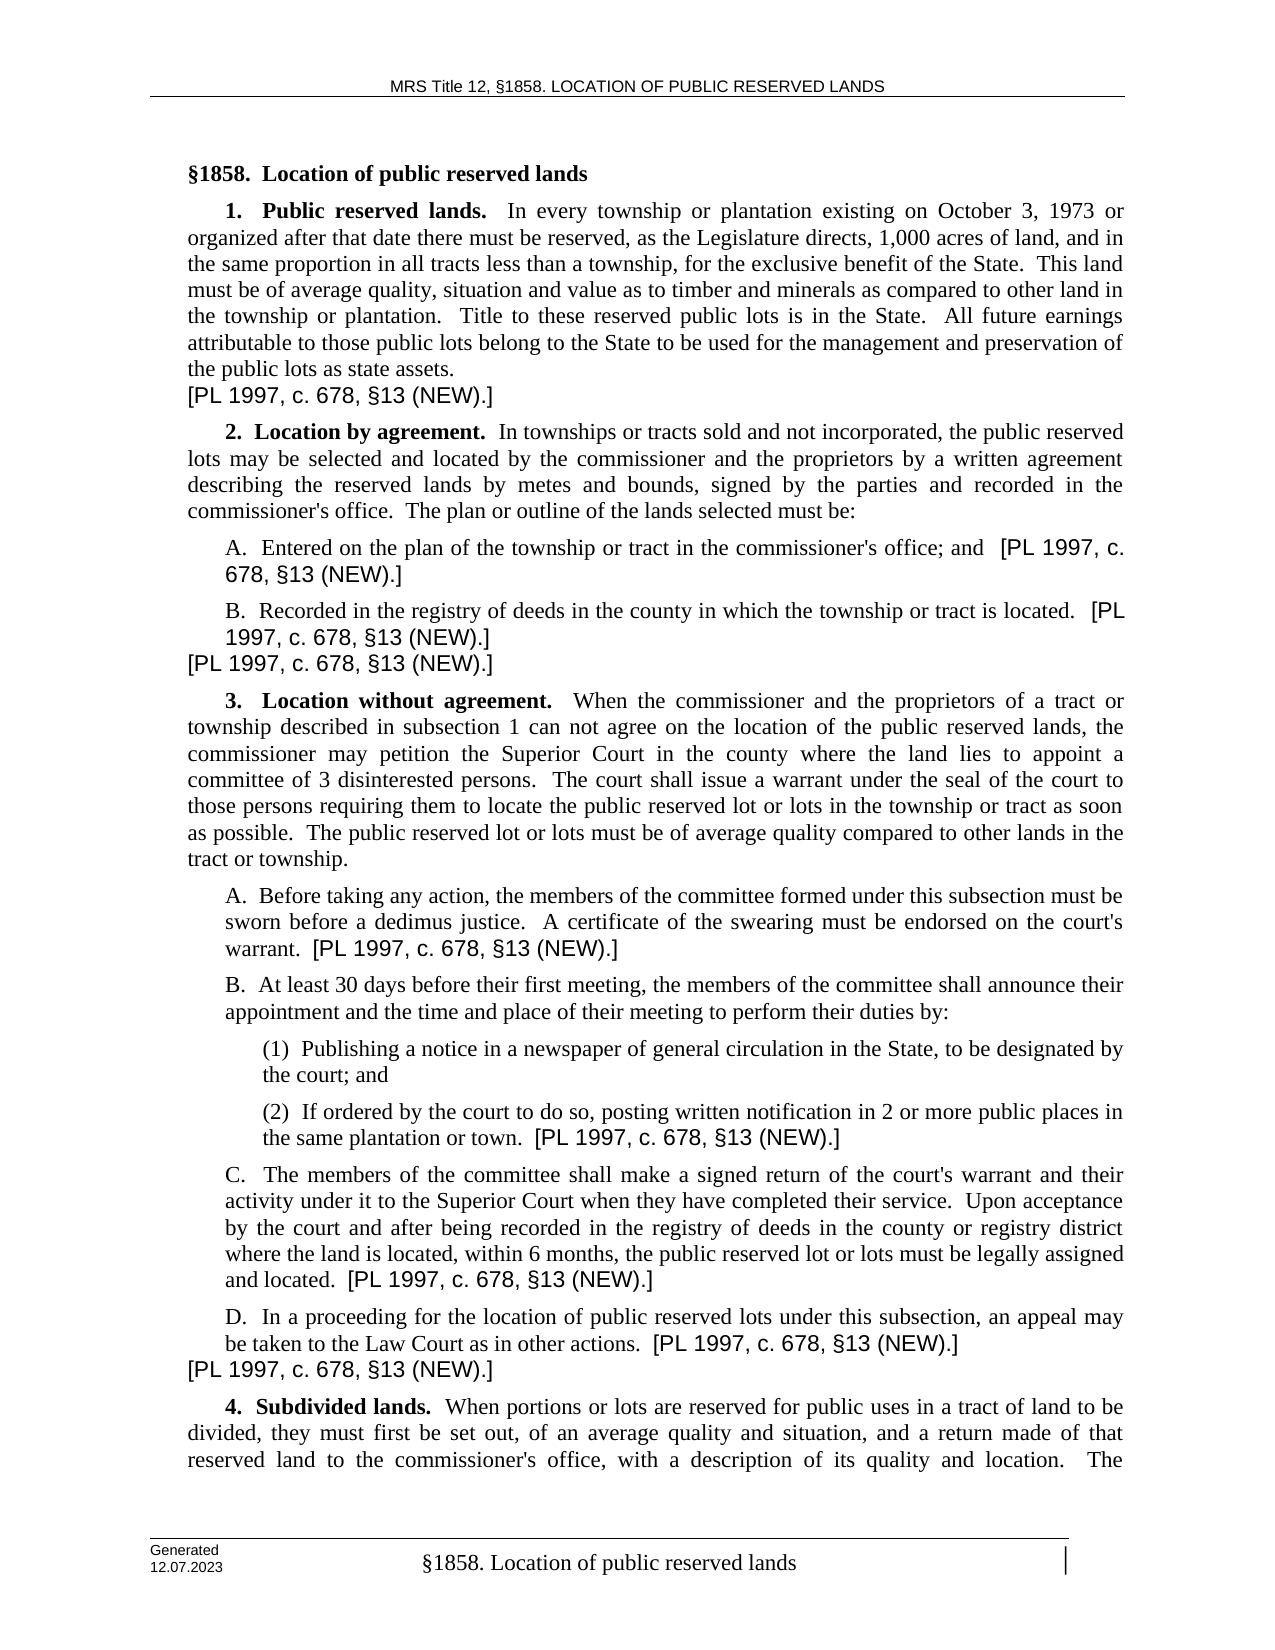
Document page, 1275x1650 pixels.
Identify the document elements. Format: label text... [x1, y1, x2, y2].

text C. The members of the committee shall make a signed return of the court's warrant and their activity under it to the Superior Court when they have completed their service. Upon acceptance by the court and after being recorded in the registry of deeds in the county or registry district where the land is located, within 6 months, the public reserved lot or lots must be legally assigned and located. [PL 1997, c. 678, §13 (NEW).] [225, 1161, 1125, 1293]
text 3. Location without agreement. When the commissioner and the proprietors of a tract or township described in subsection 1 can not agree on the location of the public reserved lands, the commissioner may petition the Superior Court in the county where the land lies to appoint a committee of 3 disinterested persons. The court shall issue a warrant under the seal of the court to those persons requiring them to locate the public reserved lot or lots in the township or tract as soon as possible. The public reserved lot or lots must be of average quality compared to other lands in the tract or township. [187, 687, 1125, 872]
text (1) Publishing a notice in a newspaper of general circulation in the State, to be designated by the court; and [262, 1035, 1125, 1087]
text §1858. Location of public reserved lands [187, 160, 1125, 187]
text D. In a proceeding for the location of public reserved lots under this subsection, an appeal may be taken to the Law Court as in other actions. [PL 1997, c. 678, §13 (NEW).] [225, 1303, 1125, 1356]
text B. Recorded in the registry of deeds in the county in which the township or tract is located. [PL 1997, c. 678, §13 (NEW).] [225, 597, 1125, 650]
text [PL 1997, c. 678, §13 (NEW).] [187, 650, 1125, 677]
text (2) If ordered by the court to do so, posting written notification in 2 or more public places in the same plantation or town. [PL 1997, c. 678, §13 (NEW).] [262, 1098, 1125, 1151]
text [PL 1997, c. 678, §13 (NEW).] [187, 382, 1125, 408]
text A. Entered on the plan of the township or tract in the commissioner's office; and [PL 1997, c. 678, §13 (NEW).] [225, 534, 1125, 587]
text A. Before taking any action, the members of the committee formed under this subsection must be sworn before a dedimus justice. A certificate of the swearing must be endorsed on the court's warrant. [PL 1997, c. 678, §13 (NEW).] [225, 882, 1125, 961]
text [187, 1393, 1125, 1472]
text [PL 1997, c. 678, §13 (NEW).] [187, 1356, 1125, 1382]
text 2. Location by agreement. In townships or tracts sold and not incorporated, the public reserved lots may be selected and located by the commissioner and the proprietors by a written agreement describing the reserved lands by metes and bounds, signed by the parties and recorded in the commissioner's office. The plan or outline of the lands selected must be: [187, 418, 1125, 524]
text 1. Public reserved lands. In every township or plantation existing on October 3, 1973 or organized after that date there must be reserved, as the Legislature directs, 1,000 acres of land, and in the same proportion in all tracts less than a township, for the exclusive benefit of the State. This land must be of average quality, situation and value as to timber and minerals as compared to other land in the township or plantation. Title to these reserved public lots is in the State. All future earnings attributable to those public lots belong to the State to be used for the management and preservation of the public lots as state assets. [187, 197, 1125, 382]
text B. At least 30 days before their first meeting, the members of the committee shall announce their appointment and the time and place of their meeting to perform their duties by: [225, 972, 1125, 1024]
